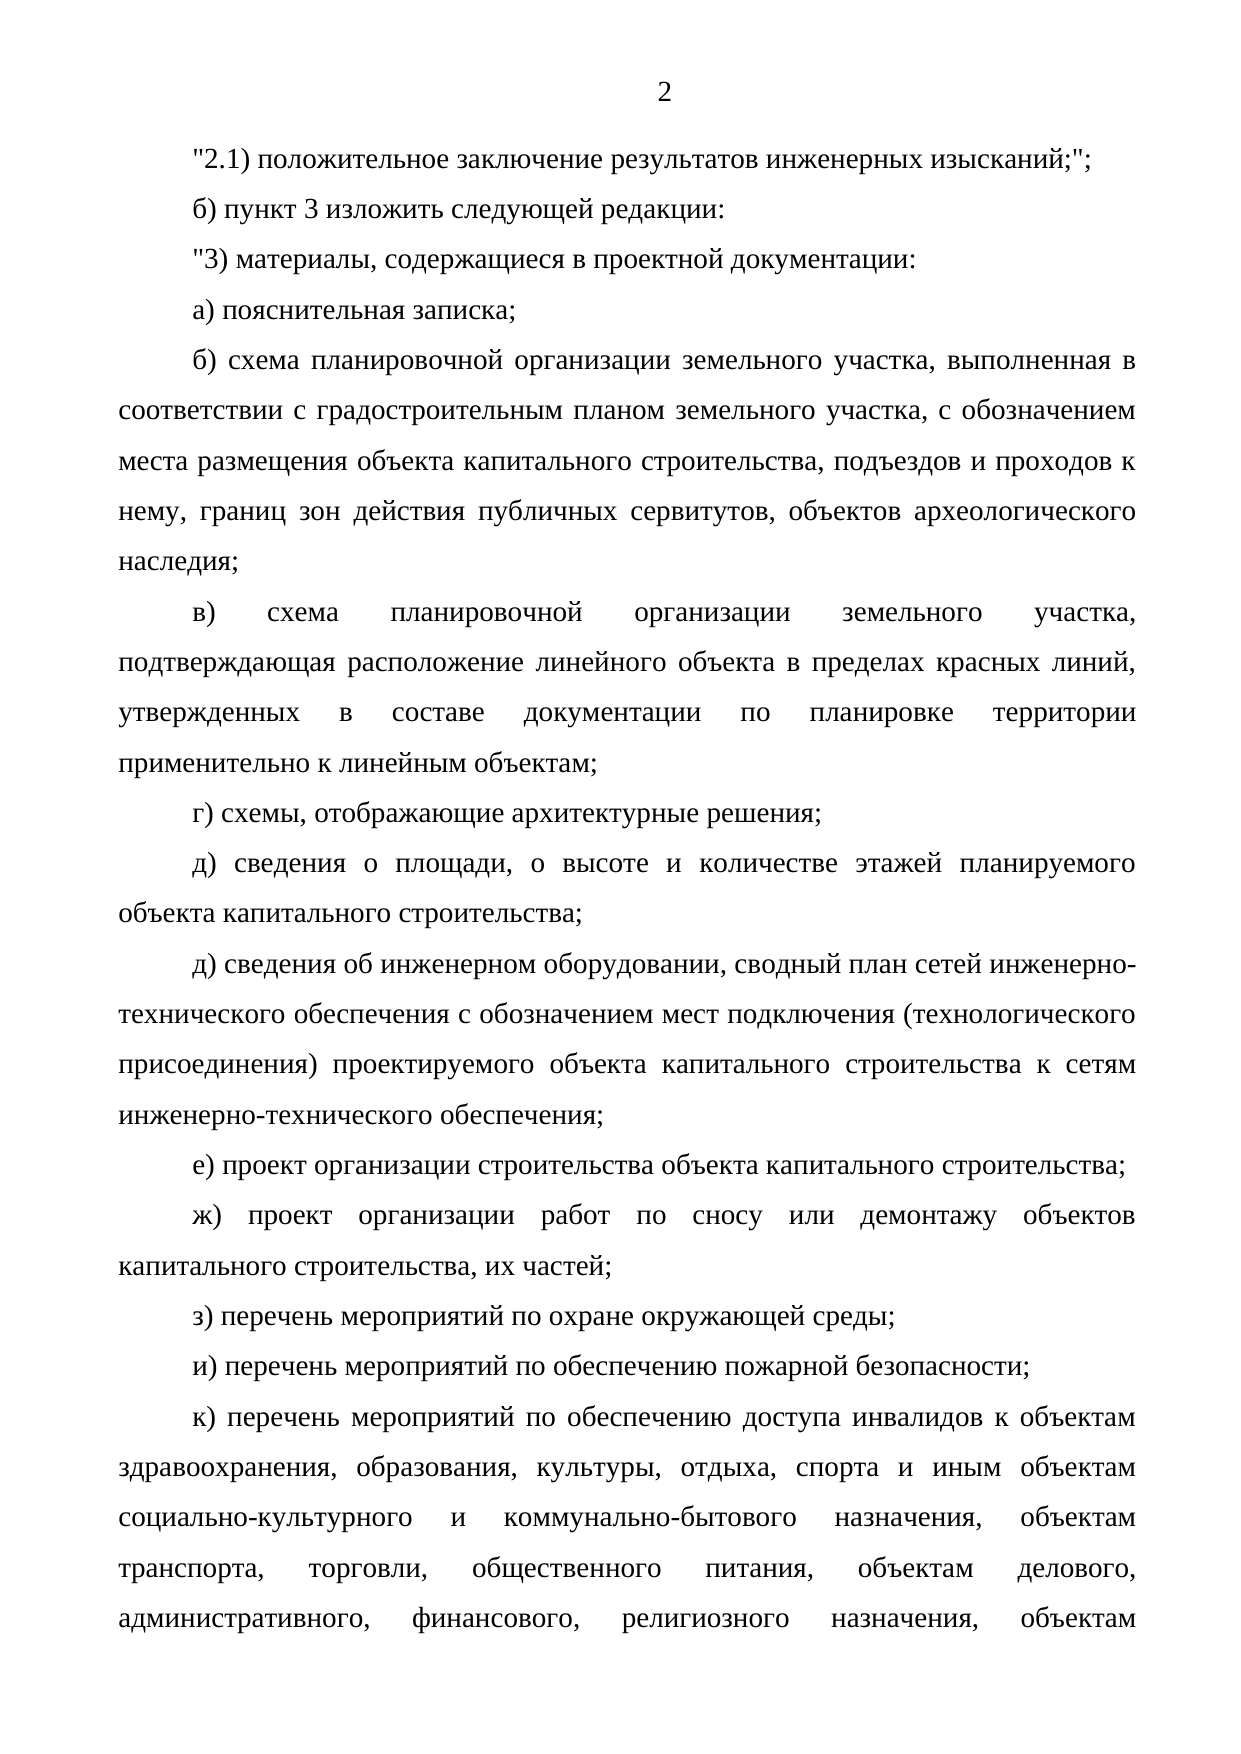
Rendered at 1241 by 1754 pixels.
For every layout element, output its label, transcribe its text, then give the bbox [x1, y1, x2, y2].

text "2.1) положительное заключение результатов инженерных изысканий;"; [118, 141, 1137, 174]
text г) схемы, отображающие архитектурные решения; [118, 795, 1137, 828]
text ж) проект организации работ по сносу или демонтажу объектов капитального строительства, их частей; [118, 1197, 1137, 1281]
text и) перечень мероприятий по обеспечению пожарной безопасности; [118, 1348, 1137, 1382]
text а) пояснительная записка; [118, 292, 1137, 325]
text "3) материалы, содержащиеся в проектной документации: [118, 242, 1137, 275]
text д) сведения о площади, о высоте и количестве этажей планируемого объекта капитального строительства; [118, 845, 1137, 929]
text д) сведения об инженерном оборудовании, сводный план сетей инженерно-технического обеспечения с обозначением мест подключения (технологического присоединения) проектируемого объекта капитального строительства к сетям инженерно-технического обеспечения; [118, 946, 1137, 1130]
list б) пункт 3 изложить следующей редакции: [192, 191, 1137, 225]
text в) схема планировочной организации земельного участка, подтверждающая расположение линейного объекта в пределах красных линий, утвержденных в составе документации по планировке территории применительно к линейным объектам; [118, 594, 1137, 778]
text б) схема планировочной организации земельного участка, выполненная в соответствии с градостроительным планом земельного участка, с обозначением места размещения объекта капитального строительства, подъездов и проходов к нему, границ зон действия публичных сервитутов, объектов археологического наследия; [118, 342, 1137, 577]
text е) проект организации строительства объекта капитального строительства; [118, 1147, 1137, 1181]
text з) перечень мероприятий по охране окружающей среды; [118, 1298, 1137, 1332]
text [118, 1399, 1137, 1633]
